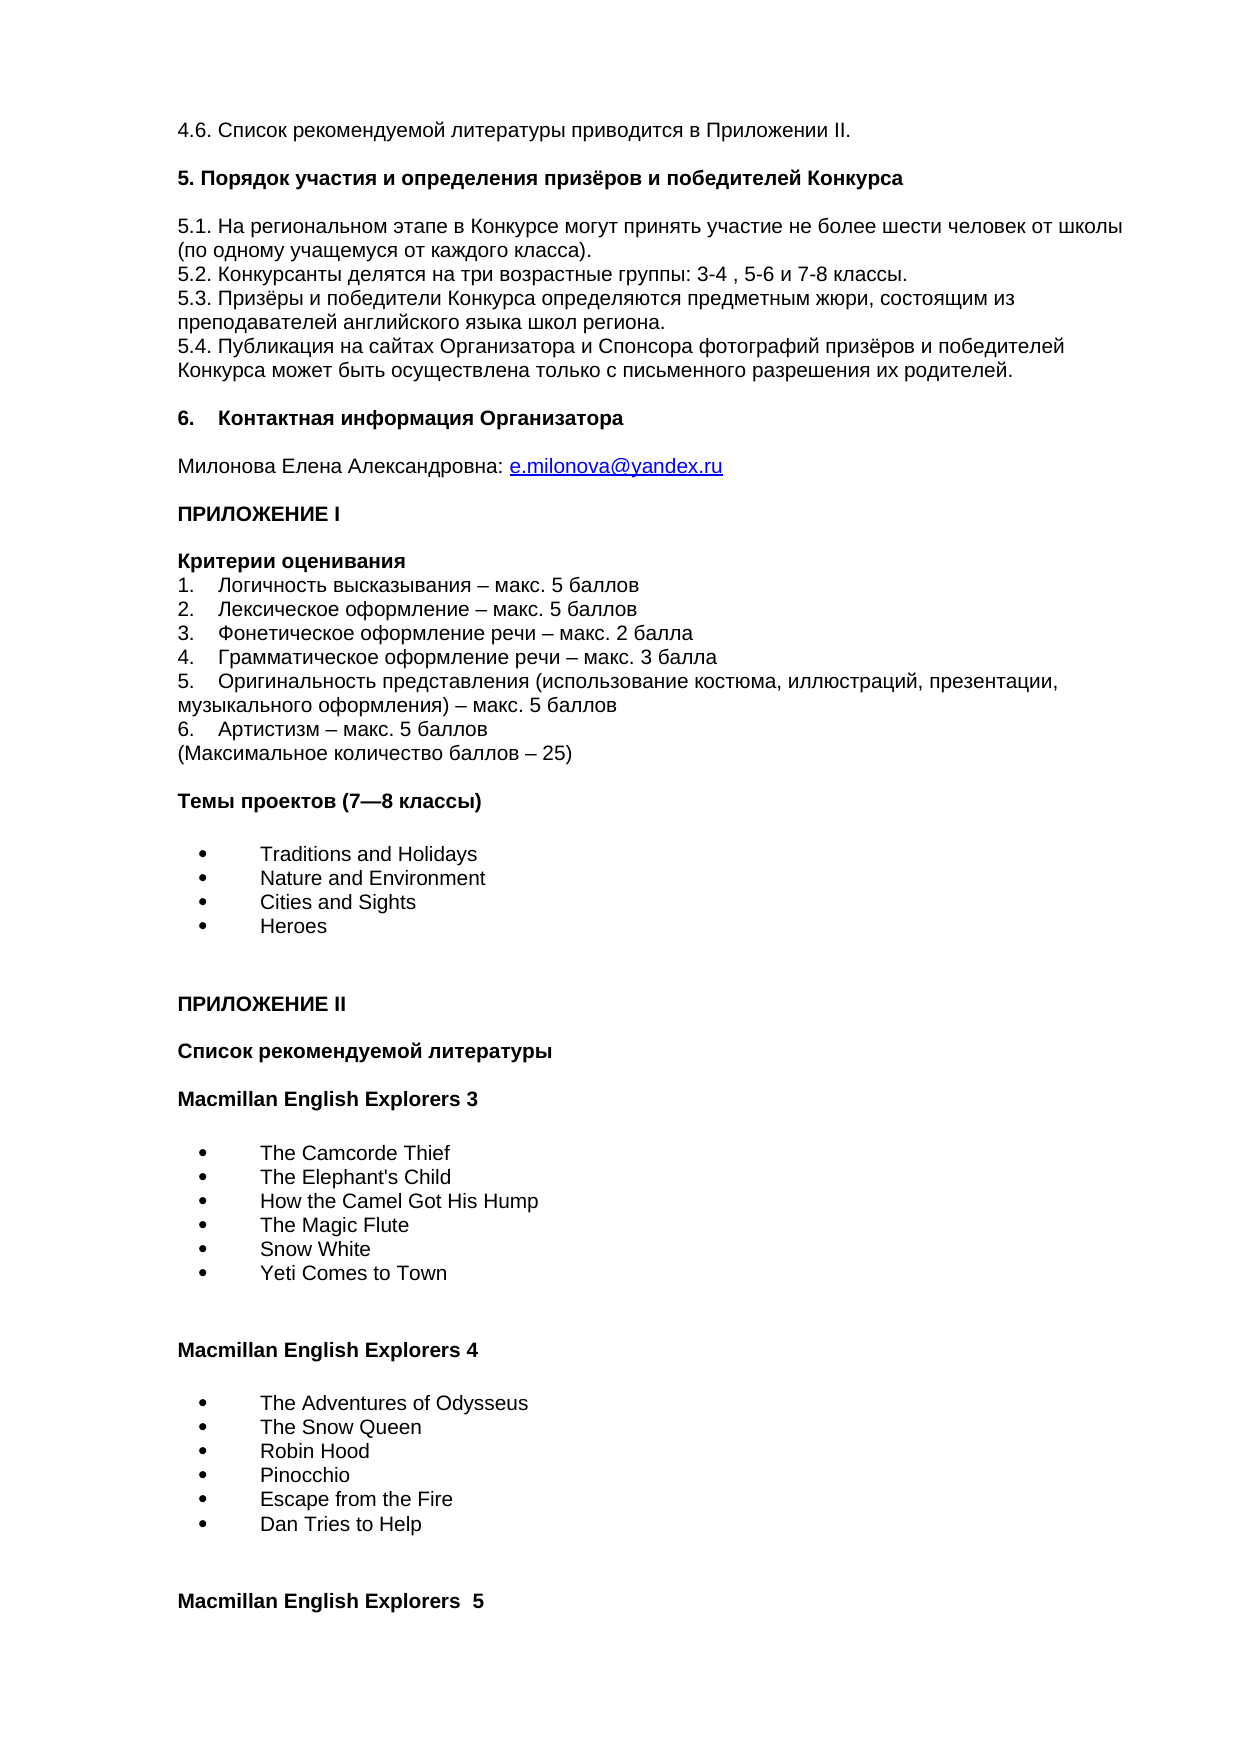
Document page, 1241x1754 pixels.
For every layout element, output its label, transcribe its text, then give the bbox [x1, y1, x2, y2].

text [177, 118, 1152, 813]
list Escape from the Fire [199, 1487, 1152, 1511]
list Pinocchio [199, 1463, 1152, 1487]
text ПРИЛОЖЕНИЕ II Список рекомендуемой литературы Macmillan English Explorers 3 [177, 967, 1152, 1111]
list Dan Tries to Help [199, 1511, 1152, 1535]
list Yeti Comes to Town [199, 1261, 1152, 1285]
list Heroes [199, 914, 1152, 938]
list Snow White [199, 1237, 1152, 1261]
list The Adventures of Odysseus [199, 1391, 1152, 1415]
list Nature and Environment [199, 866, 1152, 890]
list The Camcorde Thief [199, 1140, 1152, 1164]
text Macmillan English Explorers 5 [177, 1564, 1152, 1612]
text Macmillan English Explorers 4 [177, 1314, 1152, 1362]
list Robin Hood [199, 1439, 1152, 1463]
list Traditions and Holidays [199, 842, 1152, 866]
list The Snow Queen [199, 1415, 1152, 1439]
list How the Camel Got His Hump [199, 1188, 1152, 1213]
list Cities and Sights [199, 890, 1152, 914]
list The Elephant's Child [199, 1164, 1152, 1188]
list The Magic Flute [199, 1213, 1152, 1237]
